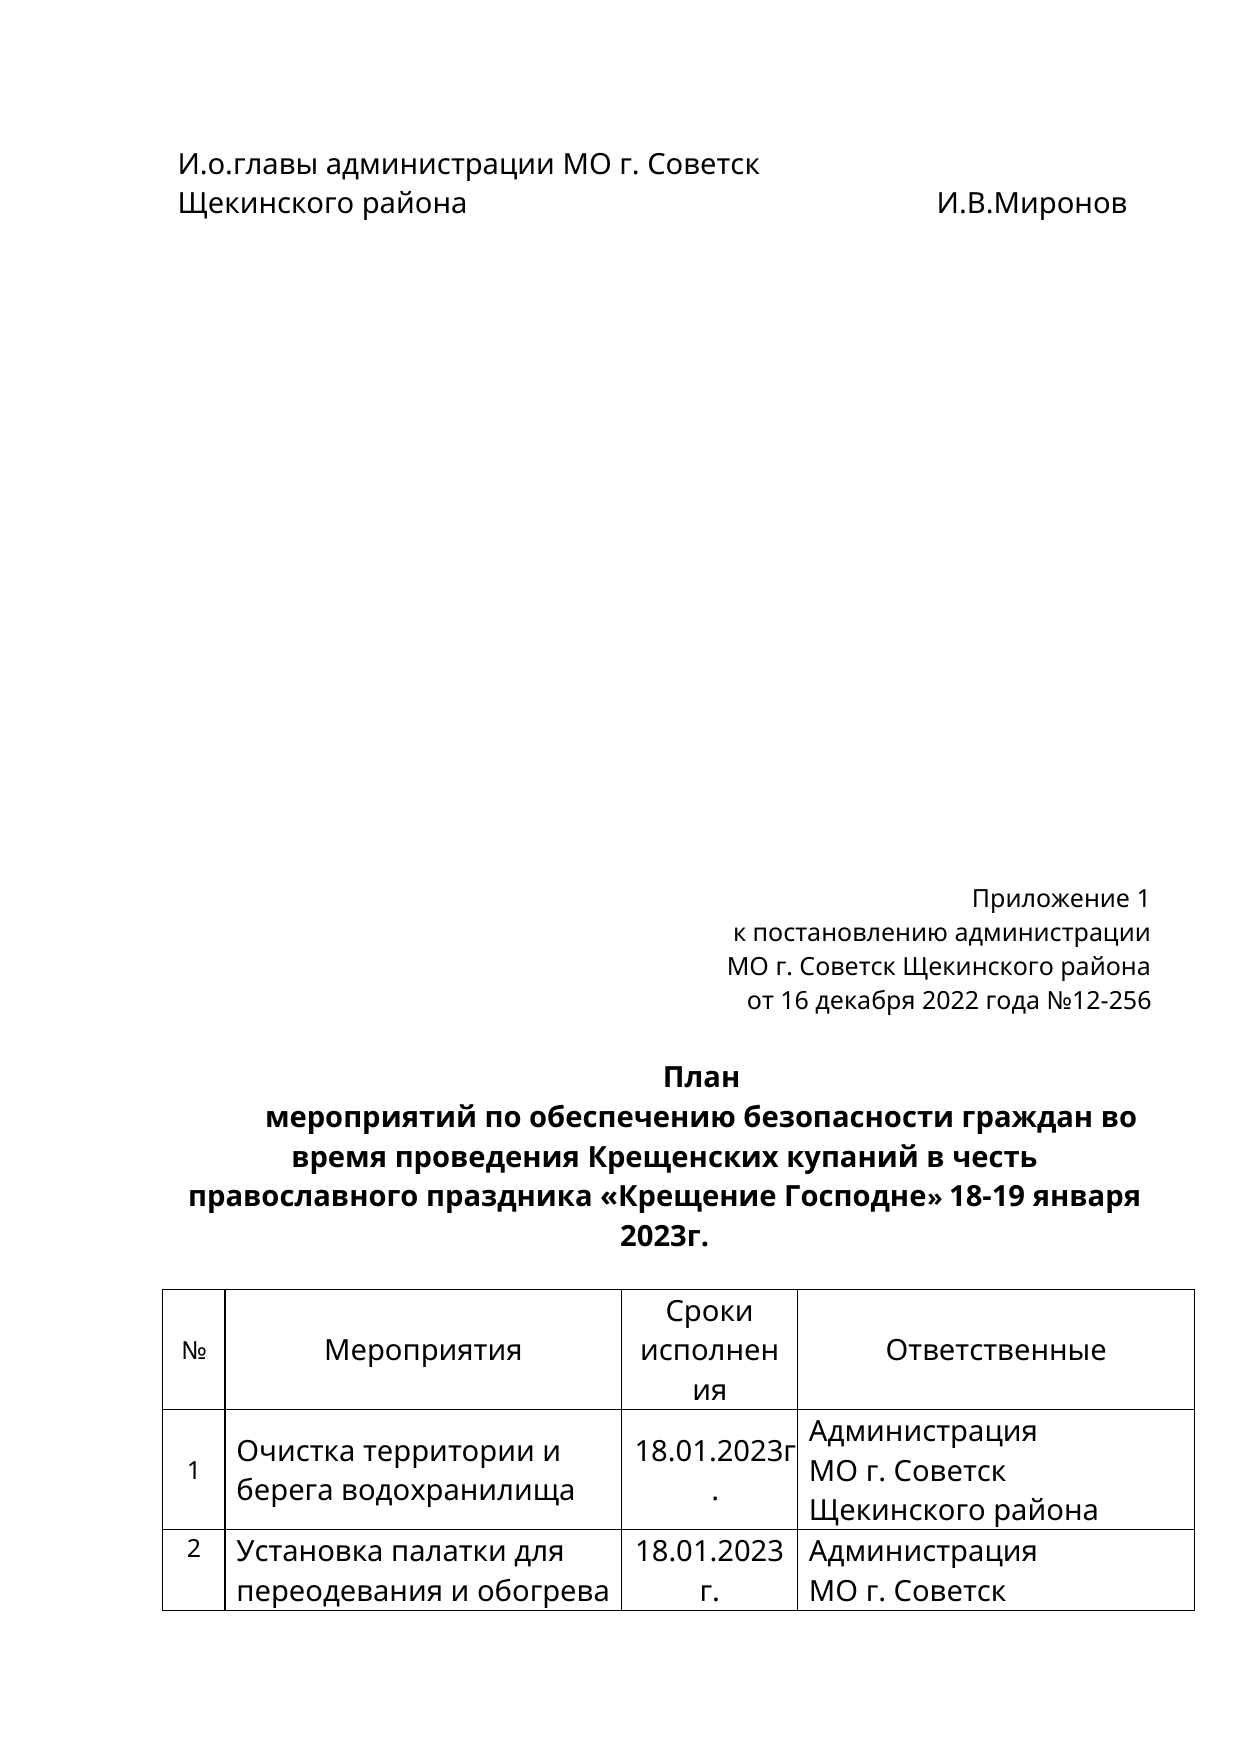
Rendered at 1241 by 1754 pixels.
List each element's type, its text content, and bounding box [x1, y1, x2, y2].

table_cell 1 [163, 1410, 224, 1529]
table_cell 18.01.2023г. [622, 1410, 797, 1529]
text Приложение 1 [177, 881, 1152, 914]
table_cell 2 [163, 1530, 224, 1609]
text от 16 декабря 2022 года №12-256 [177, 983, 1152, 1017]
text к постановлению администрации [177, 914, 1152, 949]
table_cell 18.01.2023г. [622, 1530, 797, 1609]
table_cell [226, 1530, 621, 1609]
table_cell Очистка территории и берега водохранилища [226, 1410, 621, 1529]
text Щекинского района И.В.Миронов [177, 183, 1152, 222]
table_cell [798, 1410, 1194, 1529]
text МО г. Советск Щекинского района [177, 949, 1152, 983]
text План [177, 1056, 1152, 1096]
table_header Мероприятия [226, 1290, 621, 1409]
table_header Ответственные [798, 1290, 1194, 1409]
table_header № [163, 1290, 224, 1409]
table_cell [798, 1530, 1194, 1609]
table_header Сроки исполнения [622, 1290, 797, 1409]
text мероприятий по обеспечению безопасности граждан во время проведения Крещенских купаний в честь православного праздника «Крещение Господне» 18-19 января 2023г. [177, 1096, 1152, 1255]
text И.о.главы администрации МО г. Советск [177, 143, 1152, 183]
